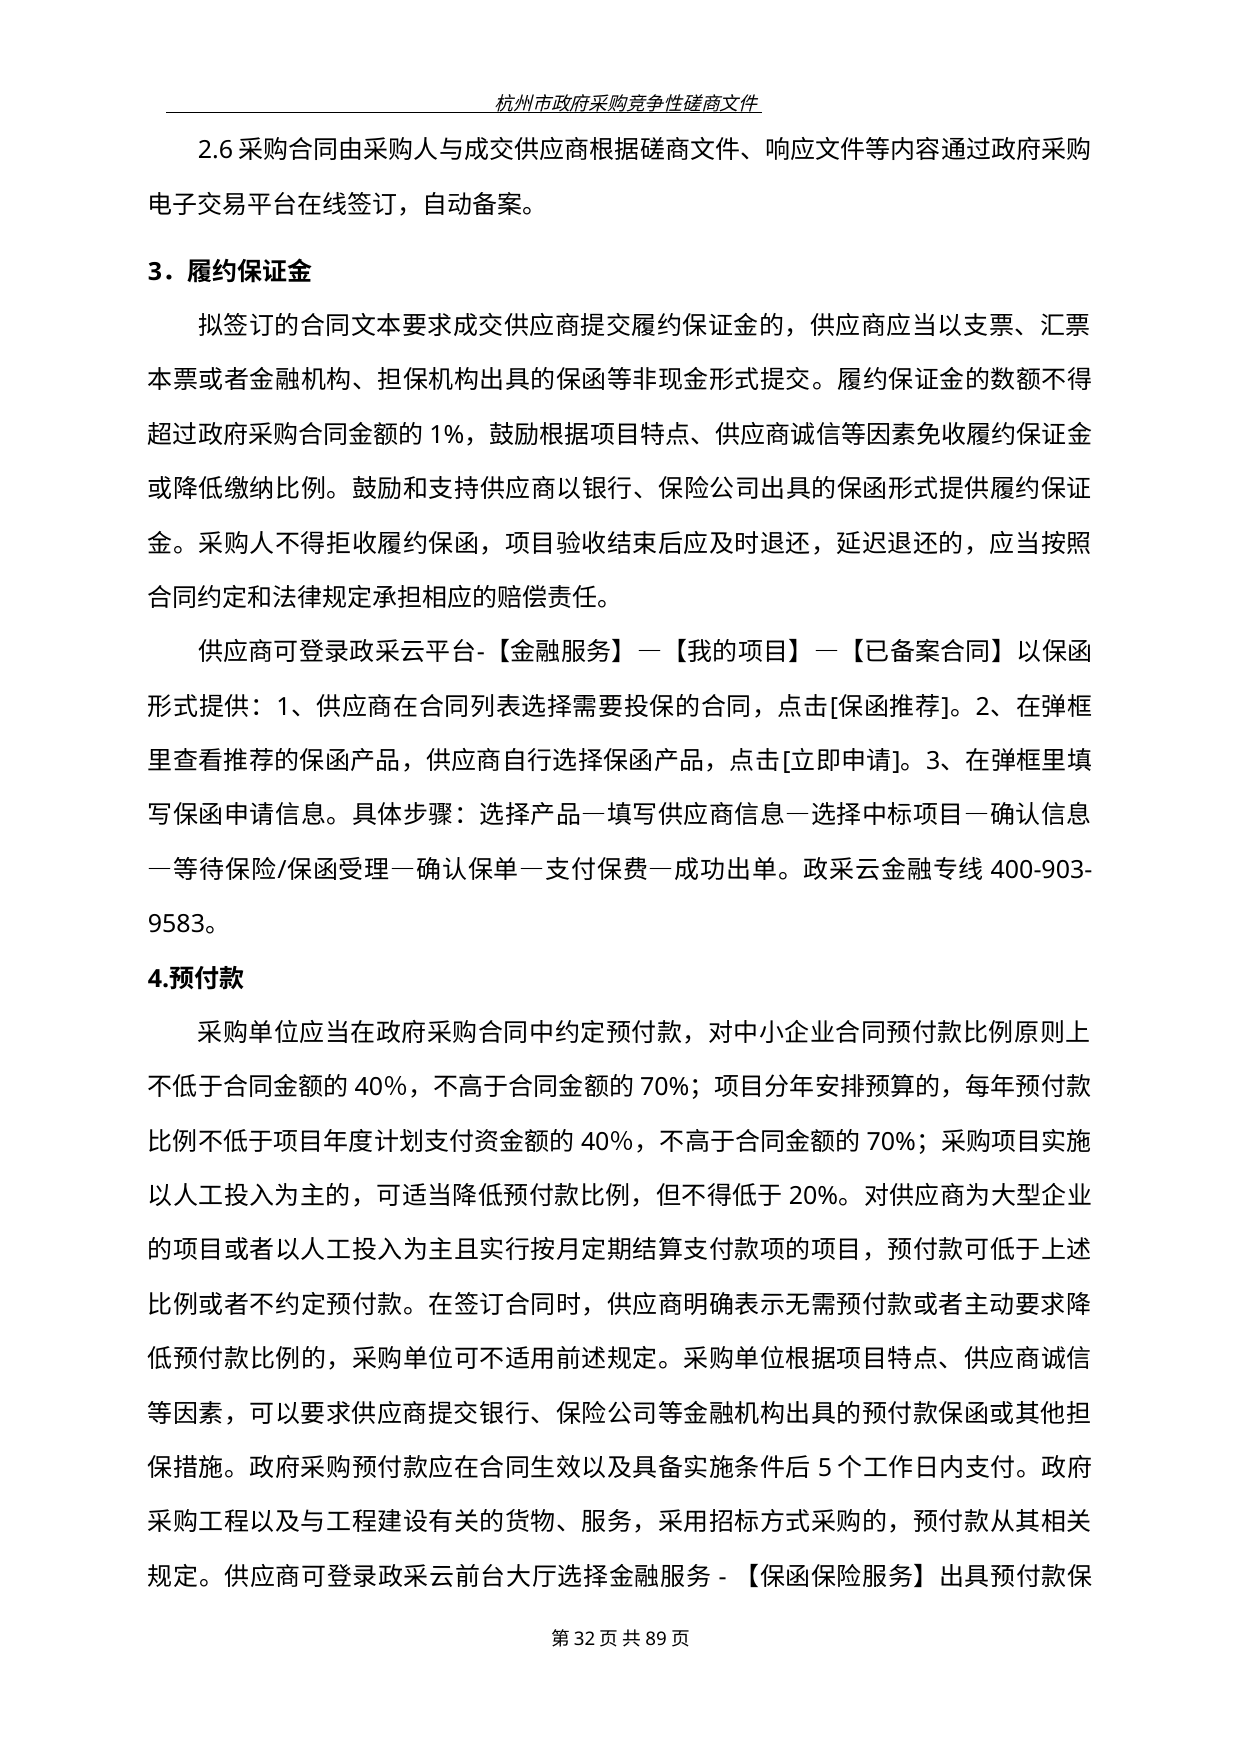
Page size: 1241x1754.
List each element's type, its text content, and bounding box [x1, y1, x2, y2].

subtitle 4.预付款 [148, 958, 1092, 994]
text 拟签订的合同文本要求成交供应商提交履约保证金的，供应商应当以支票、汇票、本票或者金融机构、担保机构出具的保函等非现金形式提交。履约保证金的数额不得超过政府采购合同金额的1%，鼓励根据项目特点、供应商诚信等因素免收履约保证金或降低缴纳比例。鼓励和支持供应商以银行、保险公司出具的保函形式提供履约保证金。采购人不得拒收履约保函，项目验收结束后应及时退还，延迟退还的，应当按照合同约定和法律规定承担相应的赔偿责任。 [148, 306, 1092, 614]
text 供应商可登录政采云平台-【金融服务】—【我的项目】—【已备案合同】以保函形式提供：1、供应商在合同列表选择需要投保的合同，点击[保函推荐]。2、在弹框里查看推荐的保函产品，供应商自行选择保函产品，点击[立即申请]。3、在弹框里填写保函申请信息。具体步骤：选择产品—填写供应商信息—选择中标项目—确认信息—等待保险/保函受理—确认保单—支付保费—成功出单。政采云金融专线400-903-9583。 [148, 632, 1092, 940]
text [148, 1012, 1092, 1592]
text 2.6采购合同由采购人与成交供应商根据磋商文件、响应文件等内容通过政府采购电子交易平台在线签订，自动备案。 [148, 130, 1092, 221]
text 3．履约保证金 [148, 251, 1092, 287]
